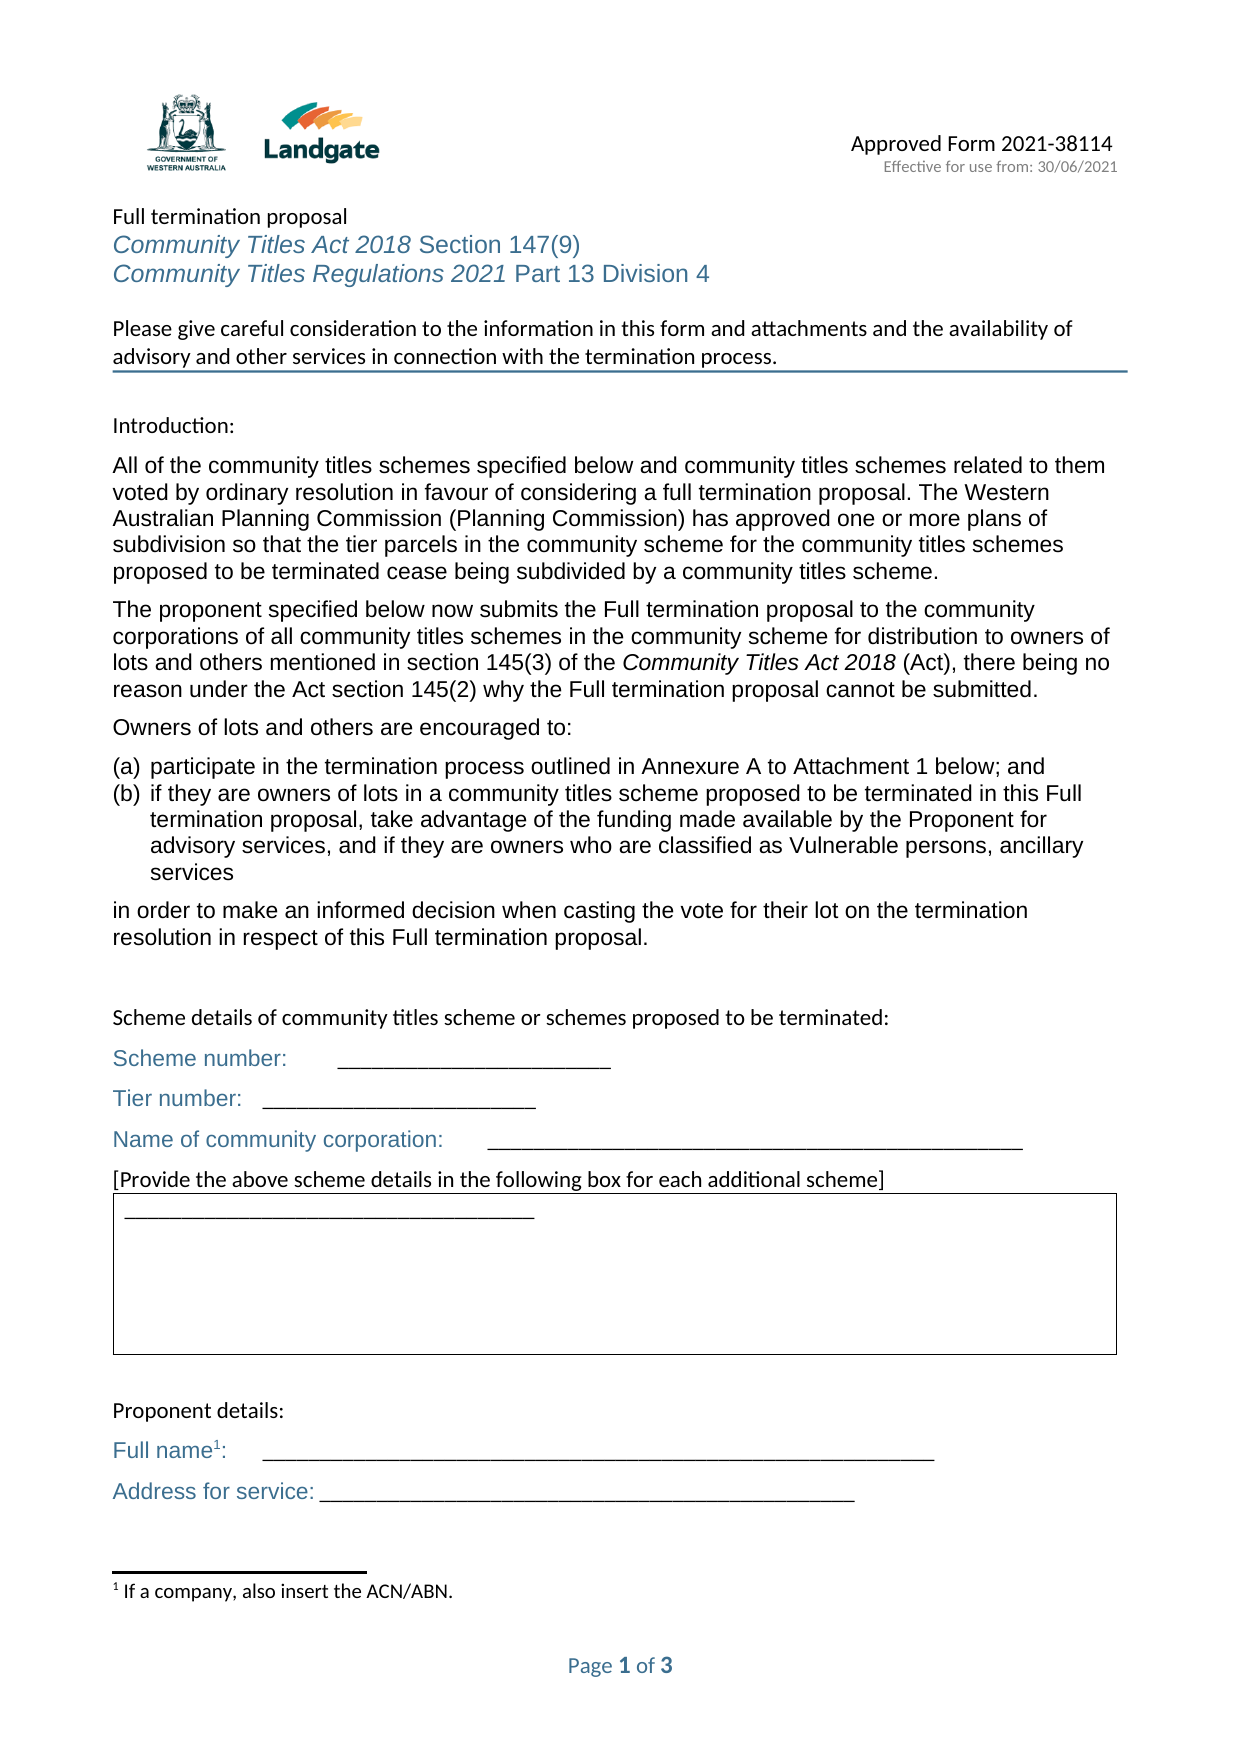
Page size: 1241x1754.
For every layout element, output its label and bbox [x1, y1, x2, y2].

table_header [114, 1194, 1116, 1354]
picture [136, 93, 386, 177]
